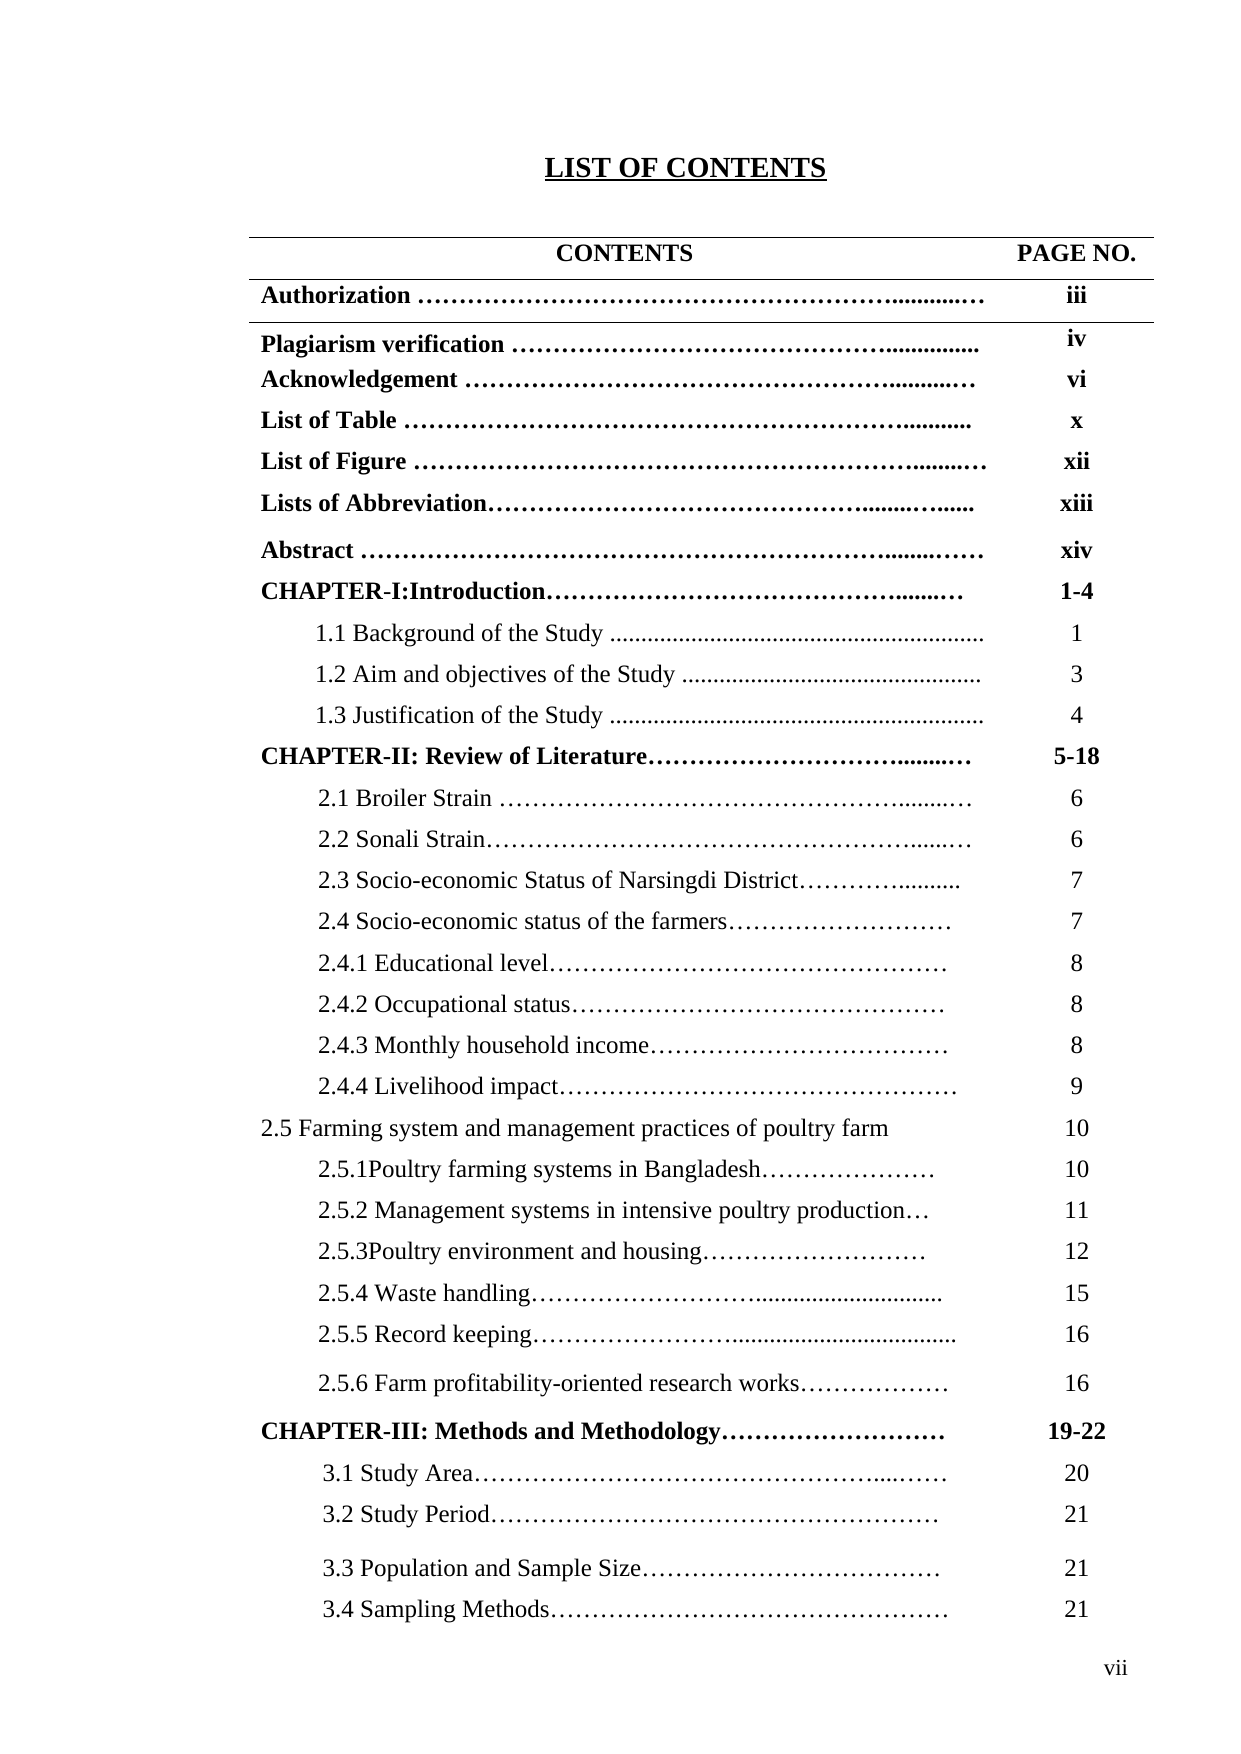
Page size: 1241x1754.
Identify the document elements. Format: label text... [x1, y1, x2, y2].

table_cell x [999, 405, 1154, 446]
table_cell 21 [999, 1595, 1154, 1623]
table_cell List of Figure ……………………………………………………........… [249, 446, 999, 488]
table_cell 2.5.4 Waste handling……………………….............................. [249, 1278, 999, 1319]
table_cell 9 [999, 1071, 1154, 1113]
table_cell 3.3 Population and Sample Size……………………………… [249, 1553, 999, 1594]
table_cell 11 [999, 1195, 1154, 1236]
table_cell 15 [999, 1278, 1154, 1319]
table_cell 3.1 Study Area…………………………………………....…… [249, 1458, 999, 1499]
table_cell 2.4.4 Livelihood impact………………………………………… [249, 1071, 999, 1113]
table_cell 2.4 Socio-economic status of the farmers……………………… [249, 906, 999, 948]
table_cell 2.1 Broiler Strain …………………………………………........… [249, 783, 999, 824]
table_cell 20 [999, 1458, 1154, 1499]
table_cell 21 [999, 1553, 1154, 1594]
table_cell vi [999, 364, 1154, 405]
table_cell 2.5.3Poultry environment and housing……………………… [249, 1236, 999, 1278]
table_cell 8 [999, 989, 1154, 1030]
table_cell 7 [999, 865, 1154, 906]
table_cell 10 [999, 1154, 1154, 1195]
table_cell 5-18 [999, 741, 1154, 783]
table_cell 12 [999, 1236, 1154, 1278]
table_cell 2.3 Socio-economic Status of Narsingdi District………….......... [249, 865, 999, 906]
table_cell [249, 1595, 999, 1623]
table_cell 2.4.1 Educational level………………………………………… [249, 948, 999, 989]
table_cell 3.2 Study Period……………………………………………… [249, 1499, 999, 1553]
table_cell 8 [999, 1030, 1154, 1071]
table_cell 6 [999, 783, 1154, 824]
table_cell xii [999, 446, 1154, 488]
table_cell Acknowledgement ……………………………………………..........… [249, 364, 999, 405]
table_cell 2.5.6 Farm profitability-oriented research works……………… [249, 1368, 999, 1416]
table_cell Authorization …………………………………………………...........… [249, 280, 999, 322]
table_cell 16 [999, 1319, 1154, 1368]
table_cell xiv [999, 535, 1154, 576]
table_cell 2.4.2 Occupational status……………………………………… [249, 989, 999, 1030]
table_cell 1 [999, 618, 1154, 659]
table_cell 1-4 [999, 576, 1154, 618]
table_cell 2.5.1Poultry farming systems in Bangladesh………………… [249, 1154, 999, 1195]
table_cell 10 [999, 1113, 1154, 1154]
table_cell iv [999, 323, 1154, 364]
table_cell 2.5 Farming system and management practices of poultry farm [249, 1113, 999, 1154]
table_cell 2.4.3 Monthly household income……………………………… [249, 1030, 999, 1071]
table_cell 16 [999, 1368, 1154, 1416]
table_cell 2.2 Sonali Strain……………………………………………......… [249, 824, 999, 865]
text LIST OF CONTENTS [240, 150, 1131, 183]
table_cell Plagiarism verification ………………………………………............... [249, 323, 999, 364]
table_cell 2.5.2 Management systems in intensive poultry production… [249, 1195, 999, 1236]
table_cell Lists of Abbreviation………………………………………........…...... [249, 488, 999, 535]
table_cell CHAPTER-I:Introduction…………………………………….......… [249, 576, 999, 618]
table_cell 19-22 [999, 1416, 1154, 1458]
table_cell 1.1 Background of the Study ............................................................ [249, 618, 999, 659]
table_cell 1.2 Aim and objectives of the Study ................................................ [249, 659, 999, 700]
table_cell 6 [999, 824, 1154, 865]
table_cell iii [999, 280, 1154, 322]
table_cell 2.5.5 Record keeping…………………….................................... [249, 1319, 999, 1368]
table_cell Abstract ………………………………………………………........…… [249, 535, 999, 576]
table_cell List of Table ……………………………………………………........... [249, 405, 999, 446]
table_cell 4 [999, 700, 1154, 741]
table_cell 7 [999, 906, 1154, 948]
table_cell CHAPTER-III: Methods and Methodology……………………… [249, 1416, 999, 1458]
table_cell 3 [999, 659, 1154, 700]
table_cell CHAPTER-II: Review of Literature…………………………........… [249, 741, 999, 783]
table_cell 21 [999, 1499, 1154, 1553]
table_cell xiii [999, 488, 1154, 535]
table_cell 1.3 Justification of the Study ............................................................ [249, 700, 999, 741]
table_header PAGE NO. [999, 238, 1154, 279]
table_header CONTENTS [249, 238, 999, 279]
table_cell 8 [999, 948, 1154, 989]
